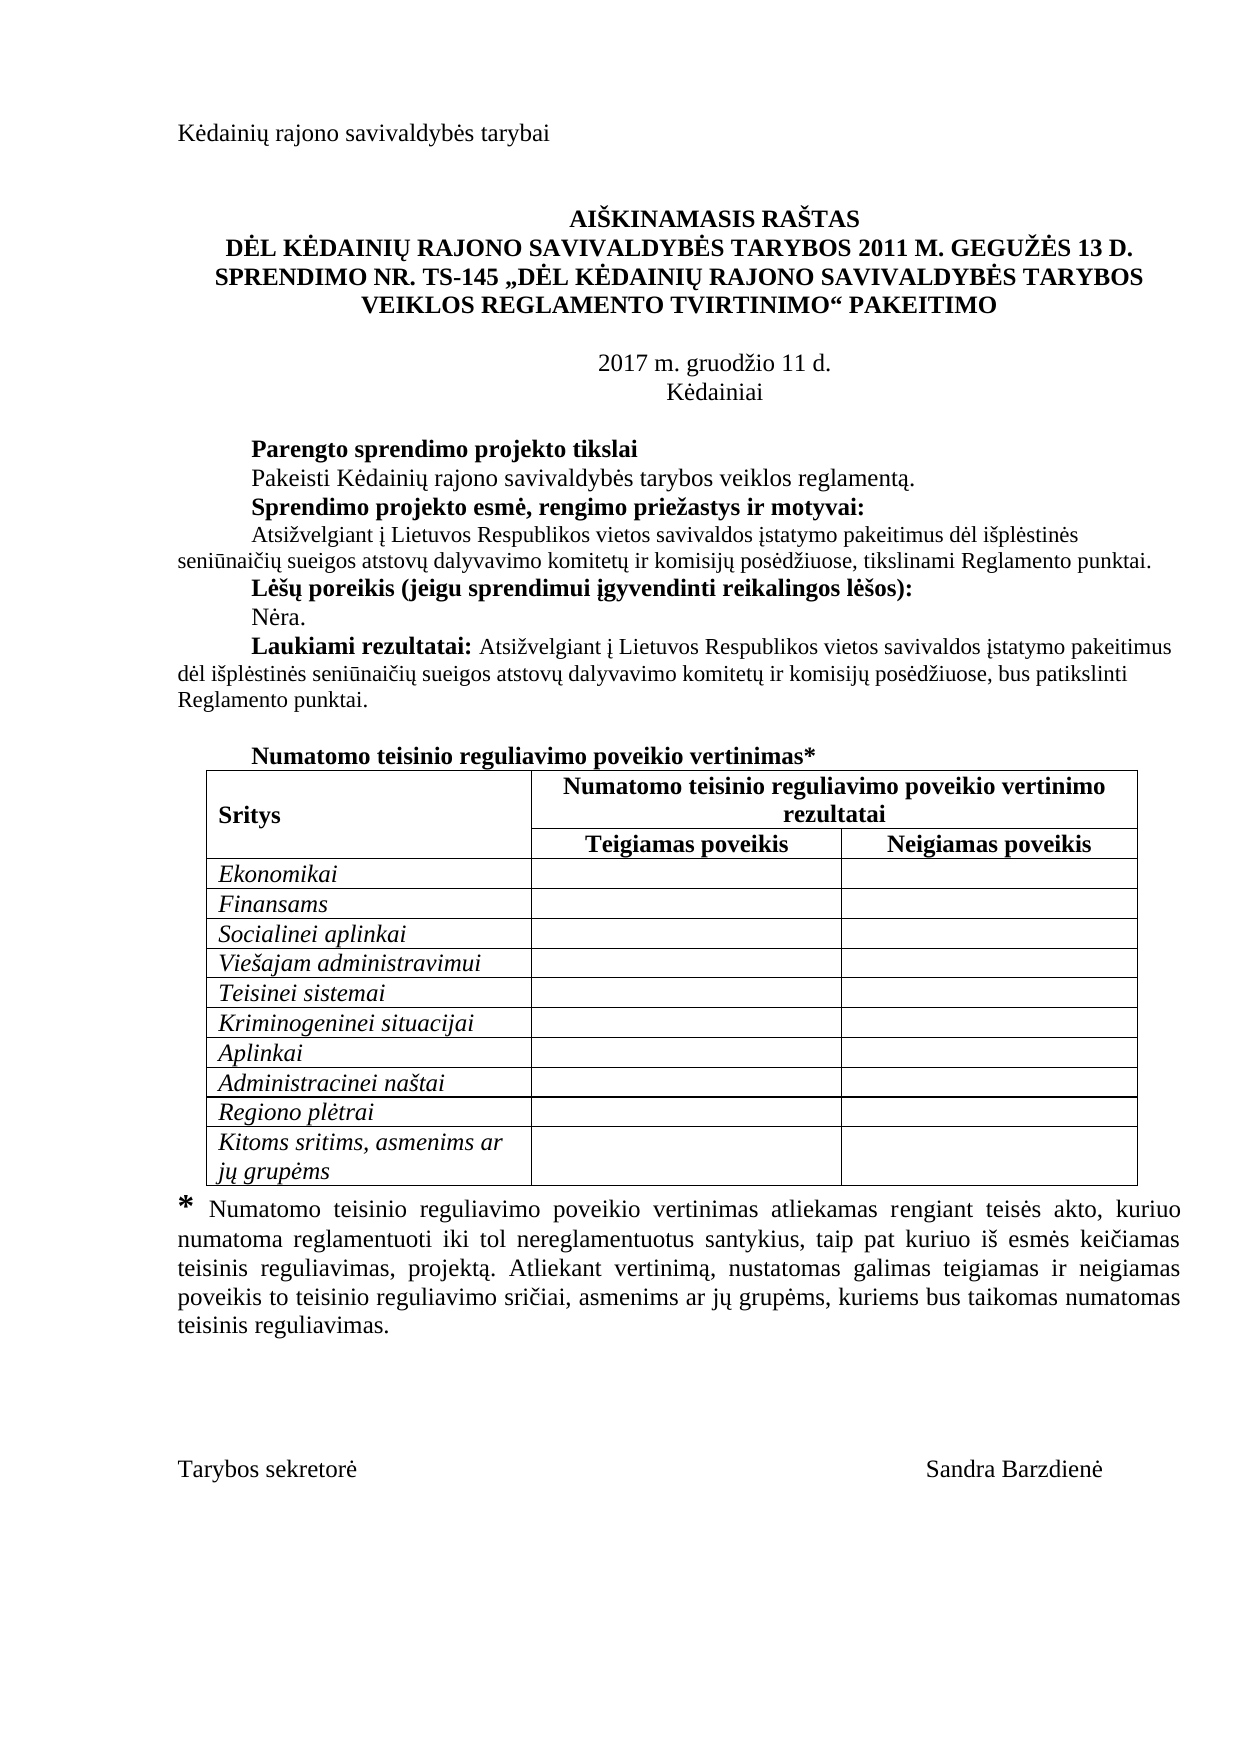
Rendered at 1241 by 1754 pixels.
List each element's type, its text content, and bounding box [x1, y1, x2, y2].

table_cell Administracinei naštai [207, 1068, 531, 1096]
table_cell Regiono plėtrai [207, 1098, 531, 1126]
text Atsižvelgiant į Lietuvos Respublikos vietos savivaldos įstatymo pakeitimus dėl išplėstinės seniūnaičių sueigos atstovų dalyvavimo komitetų ir komisijų posėdžiuose, tikslinami Reglamento punktai. [177, 521, 1181, 573]
table_cell [842, 1068, 1137, 1096]
table_cell Kriminogeninei situacijai [207, 1008, 531, 1037]
table_cell [532, 949, 841, 977]
table_cell [842, 949, 1137, 977]
table_cell [842, 1127, 1137, 1185]
table_cell Aplinkai [207, 1038, 531, 1067]
table_cell [842, 1098, 1137, 1126]
table_cell [532, 919, 841, 947]
text AIŠKINAMASIS RAŠTAS [177, 204, 1181, 233]
text DĖL KĖDAINIŲ RAJONO SAVIVALDYBĖS TARYBOS 2011 m. gegužės 13 d. SPRENDIMO NR. TS-145 „DĖL KĖDAINIŲ RAJONO SAVIVALDYBĖS TARYBOS VEIKLOS REGLAMENTO TVIRTINIMO“ PAKEITIMO [177, 233, 1181, 319]
table_cell [532, 1068, 841, 1096]
text 2017 m. gruodžio 11 d. [177, 348, 1181, 377]
table_cell [532, 889, 841, 918]
table_cell Teisinei sistemai [207, 978, 531, 1007]
text Kėdainių rajono savivaldybės tarybai [177, 118, 1181, 147]
table_cell [842, 889, 1137, 918]
table_cell Socialinei aplinkai [207, 919, 531, 947]
text Sprendimo projekto esmė, rengimo priežastys ir motyvai: [177, 492, 1181, 521]
text Lėšų poreikis (jeigu sprendimui įgyvendinti reikalingos lėšos): [177, 573, 1181, 602]
table_cell [532, 1098, 841, 1126]
table_cell [842, 978, 1137, 1007]
table_cell [842, 1008, 1137, 1037]
table_cell [532, 1127, 841, 1185]
table_header Sritys [207, 771, 531, 858]
table_cell Viešajam administravimui [207, 949, 531, 977]
table_header Numatomo teisinio reguliavimo poveikio vertinimo rezultatai [532, 771, 1137, 828]
table_cell [842, 859, 1137, 888]
table_cell Finansams [207, 889, 531, 918]
text * Numatomo teisinio reguliavimo poveikio vertinimas atliekamas rengiant teisės akto, kuriuo numatoma reglamentuoti iki tol nereglamentuotus santykius, taip pat kuriuo iš esmės keičiamas teisinis reguliavimas, projektą. Atliekant vertinimą, nustatomas galimas teigiamas ir neigiamas poveikis to teisinio reguliavimo sričiai, asmenims ar jų grupėms, kuriems bus taikomas numatomas teisinis reguliavimas. [177, 1186, 1181, 1339]
table_cell Neigiamas poveikis [842, 829, 1137, 858]
text Laukiami rezultatai: Atsižvelgiant į Lietuvos Respublikos vietos savivaldos įstatymo pakeitimus dėl išplėstinės seniūnaičių sueigos atstovų dalyvavimo komitetų ir komisijų posėdžiuose, bus patikslinti Reglamento punktai. [177, 631, 1181, 712]
text Parengto sprendimo projekto tikslai [177, 434, 1181, 463]
text Nėra. [177, 602, 1181, 631]
table_cell [532, 978, 841, 1007]
text Kėdainiai [177, 377, 1181, 406]
table_cell [532, 1038, 841, 1067]
text Tarybos sekretorė Sandra Barzdienė [177, 1454, 1181, 1512]
table_cell [532, 1008, 841, 1037]
table_cell Kitoms sritims, asmenims ar jų grupėms [207, 1127, 531, 1185]
table_cell [842, 919, 1137, 947]
table_cell [532, 859, 841, 888]
text Pakeisti Kėdainių rajono savivaldybės tarybos veiklos reglamentą. [177, 463, 1181, 492]
text Numatomo teisinio reguliavimo poveikio vertinimas* [177, 741, 1181, 770]
table_cell Teigiamas poveikis [532, 829, 841, 858]
table_cell [842, 1038, 1137, 1067]
table_cell Ekonomikai [207, 859, 531, 888]
